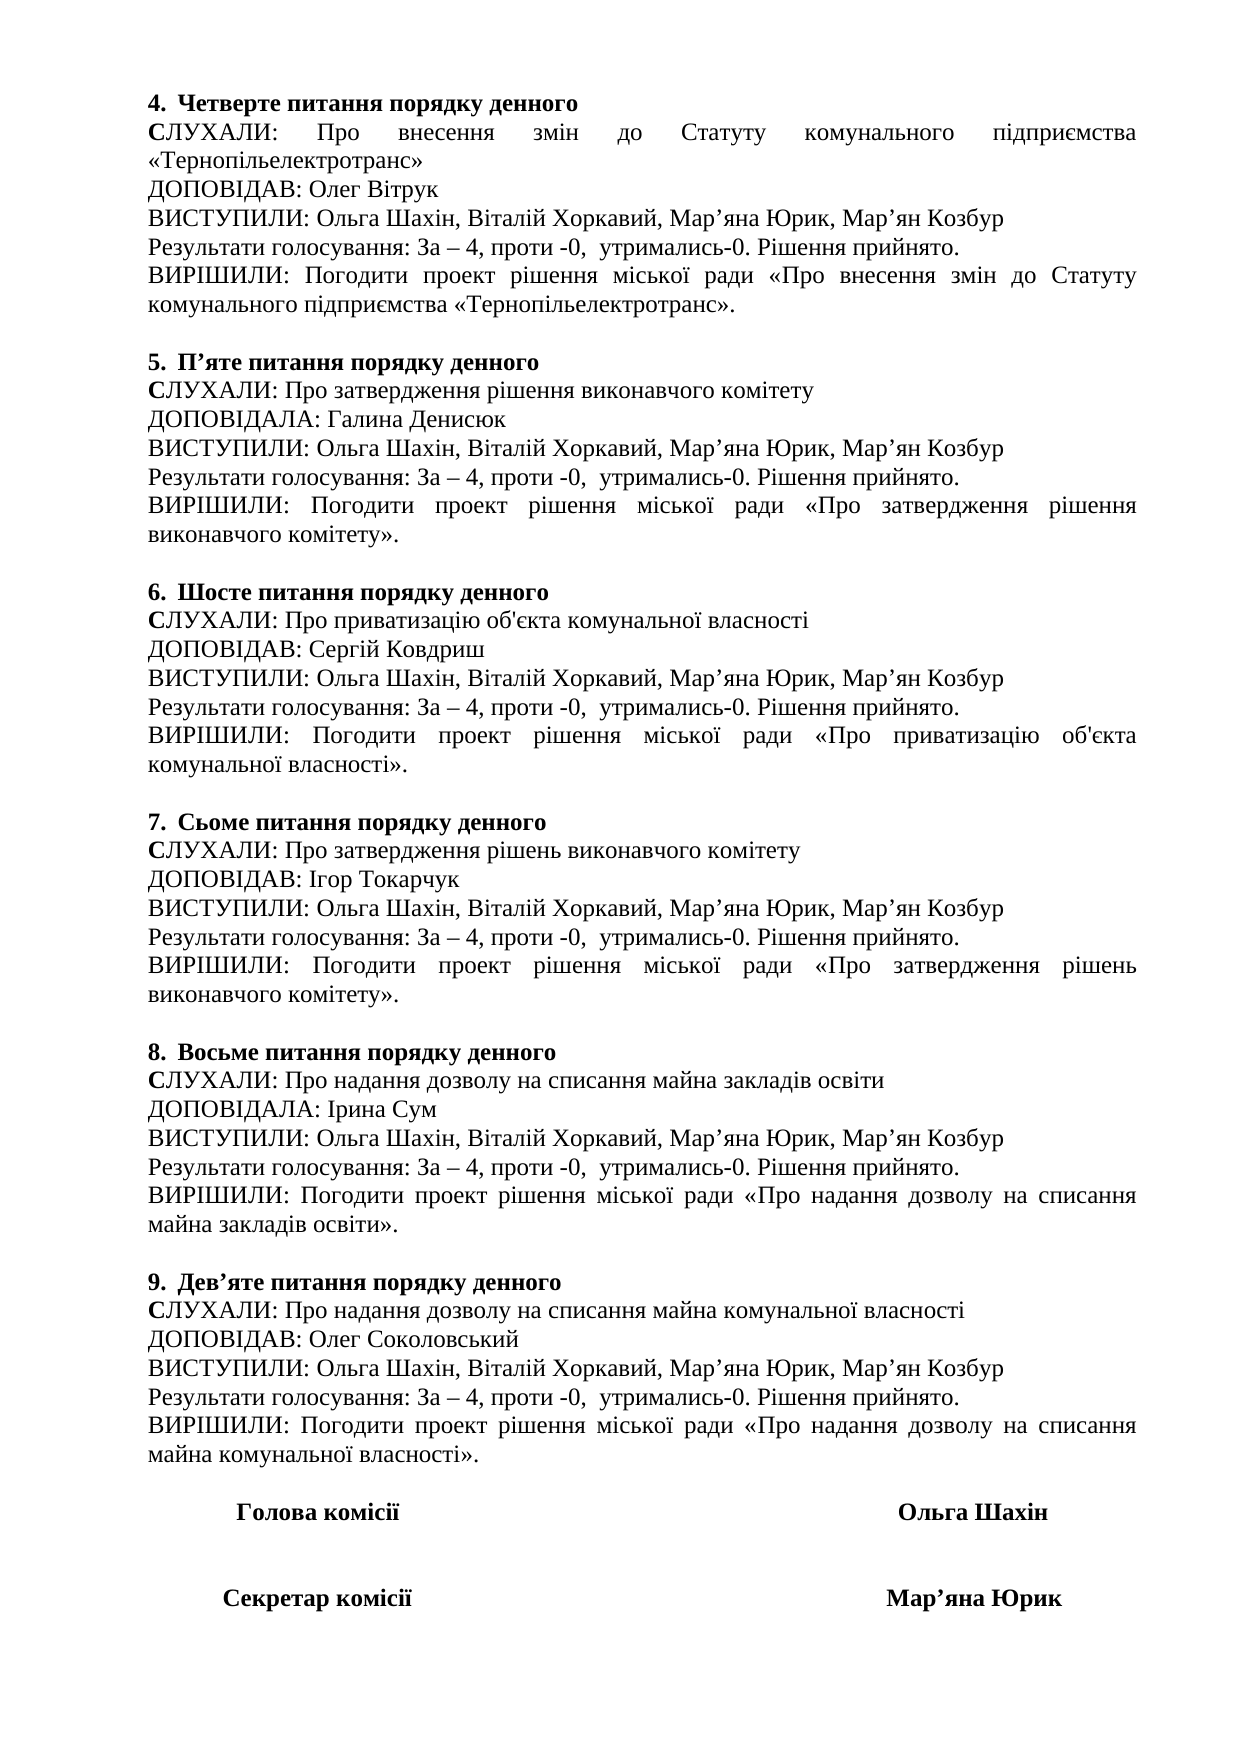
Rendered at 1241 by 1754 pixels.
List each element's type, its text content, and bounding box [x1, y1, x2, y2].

list Результати голосування: За – 4, проти -0, утримались-0. Рішення прийнято. [148, 1152, 1137, 1180]
list Шосте питання порядку денного [148, 577, 1137, 605]
list СЛУХАЛИ: Про внесення змін до Статуту комунального підприємства «Тернопільелектротранс» [148, 117, 1137, 174]
list ДОПОВІДАВ: Олег Вітрук [148, 174, 1137, 203]
list Результати голосування: За – 4, проти -0, утримались-0. Рішення прийнято. [148, 462, 1137, 490]
text ВИРІШИЛИ: Погодити проект рішення міської ради «Про надання дозволу на списання майна комунальної власності». [148, 1410, 1137, 1468]
list СЛУХАЛИ: Про затвердження рішень виконавчого комітету [148, 835, 1137, 864]
list Дев’яте питання порядку денного [148, 1267, 1137, 1295]
list Восьме питання порядку денного [148, 1037, 1137, 1065]
text Секретар комісії Мар’яна Юрик [148, 1583, 1137, 1612]
list Результати голосування: За – 4, проти -0, утримались-0. Рішення прийнято. [148, 922, 1137, 950]
text ВИРІШИЛИ: Погодити проект рішення міської ради «Про приватизацію об'єкта комунальної власності». [148, 720, 1137, 778]
text ВИРІШИЛИ: Погодити проект рішення міської ради «Про затвердження рішень виконавчого комітету». [148, 950, 1137, 1008]
list Результати голосування: За – 4, проти -0, утримались-0. Рішення прийнято. [148, 1382, 1137, 1410]
list ДОПОВІДАВ: Ігор Токарчук [148, 864, 1137, 893]
list СЛУХАЛИ: Про надання дозволу на списання майна закладів освіти [148, 1065, 1137, 1094]
list ВИСТУПИЛИ: Ольга Шахін, Віталій Хоркавий, Мар’яна Юрик, Мар’ян Козбур [148, 203, 1137, 232]
list ВИСТУПИЛИ: Ольга Шахін, Віталій Хоркавий, Мар’яна Юрик, Мар’ян Козбур [148, 1123, 1137, 1152]
list ДОПОВІДАВ: Сергій Ковдриш [148, 634, 1137, 663]
list Результати голосування: За – 4, проти -0, утримались-0. Рішення прийнято. [148, 232, 1137, 260]
list ДОПОВІДАЛА: Ірина Сум [148, 1094, 1137, 1123]
list ВИСТУПИЛИ: Ольга Шахін, Віталій Хоркавий, Мар’яна Юрик, Мар’ян Козбур [148, 1353, 1137, 1382]
list Сьоме питання порядку денного [148, 807, 1137, 835]
list СЛУХАЛИ: Про приватизацію об'єкта комунальної власності [148, 605, 1137, 634]
list Результати голосування: За – 4, проти -0, утримались-0. Рішення прийнято. [148, 692, 1137, 720]
list ВИСТУПИЛИ: Ольга Шахін, Віталій Хоркавий, Мар’яна Юрик, Мар’ян Козбур [148, 663, 1137, 692]
list СЛУХАЛИ: Про надання дозволу на списання майна комунальної власності [148, 1295, 1137, 1324]
list СЛУХАЛИ: Про затвердження рішення виконавчого комітету [148, 375, 1137, 404]
text ВИРІШИЛИ: Погодити проект рішення міської ради «Про внесення змін до Статуту комунального підприємства «Тернопільелектротранс». [148, 260, 1137, 318]
text Голова комісії Ольга Шахін [148, 1497, 1137, 1525]
text ВИРІШИЛИ: Погодити проект рішення міської ради «Про затвердження рішення виконавчого комітету». [148, 490, 1137, 548]
list ДОПОВІДАЛА: Галина Денисюк [148, 404, 1137, 433]
list ВИСТУПИЛИ: Ольга Шахін, Віталій Хоркавий, Мар’яна Юрик, Мар’ян Козбур [148, 433, 1137, 462]
list ВИСТУПИЛИ: Ольга Шахін, Віталій Хоркавий, Мар’яна Юрик, Мар’ян Козбур [148, 893, 1137, 922]
text ВИРІШИЛИ: Погодити проект рішення міської ради «Про надання дозволу на списання майна закладів освіти». [148, 1180, 1137, 1238]
list П’яте питання порядку денного [148, 347, 1137, 375]
list ДОПОВІДАВ: Олег Соколовський [148, 1324, 1137, 1353]
list Четверте питання порядку денного [148, 88, 1137, 117]
